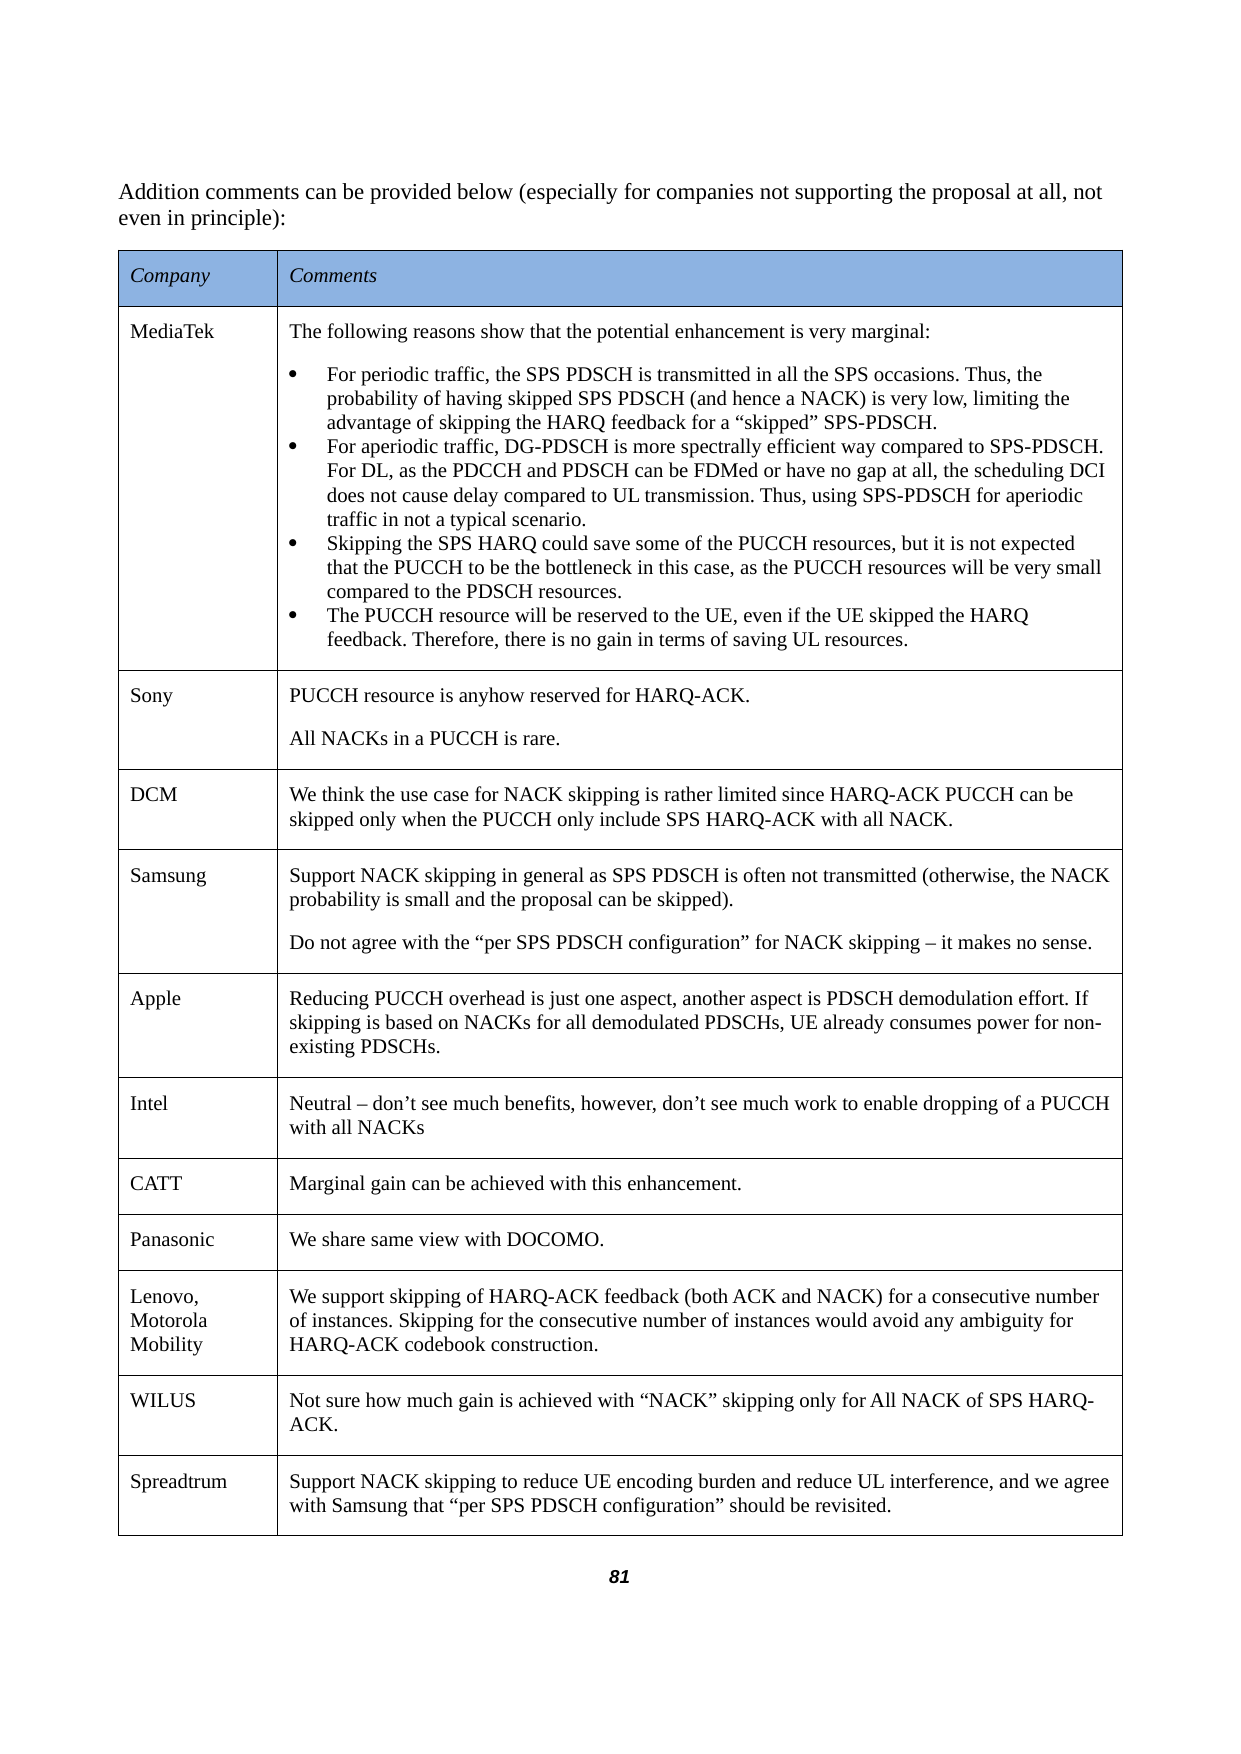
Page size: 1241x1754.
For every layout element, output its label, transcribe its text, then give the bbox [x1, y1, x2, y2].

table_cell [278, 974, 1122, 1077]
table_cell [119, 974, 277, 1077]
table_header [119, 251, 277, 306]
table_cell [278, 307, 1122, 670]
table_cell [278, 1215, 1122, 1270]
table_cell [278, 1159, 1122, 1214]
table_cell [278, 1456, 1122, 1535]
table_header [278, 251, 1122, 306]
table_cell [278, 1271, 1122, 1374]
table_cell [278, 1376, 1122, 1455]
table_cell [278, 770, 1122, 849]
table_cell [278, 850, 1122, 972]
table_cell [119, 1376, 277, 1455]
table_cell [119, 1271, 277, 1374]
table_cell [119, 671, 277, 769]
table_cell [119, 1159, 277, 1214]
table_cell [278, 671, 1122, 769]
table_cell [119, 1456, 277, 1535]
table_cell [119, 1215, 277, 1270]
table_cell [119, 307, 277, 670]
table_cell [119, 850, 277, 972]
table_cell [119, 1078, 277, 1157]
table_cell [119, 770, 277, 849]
text Addition comments can be provided below (especially for companies not supporting the proposal at all, not even in principle): [118, 178, 1122, 231]
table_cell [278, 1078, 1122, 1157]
